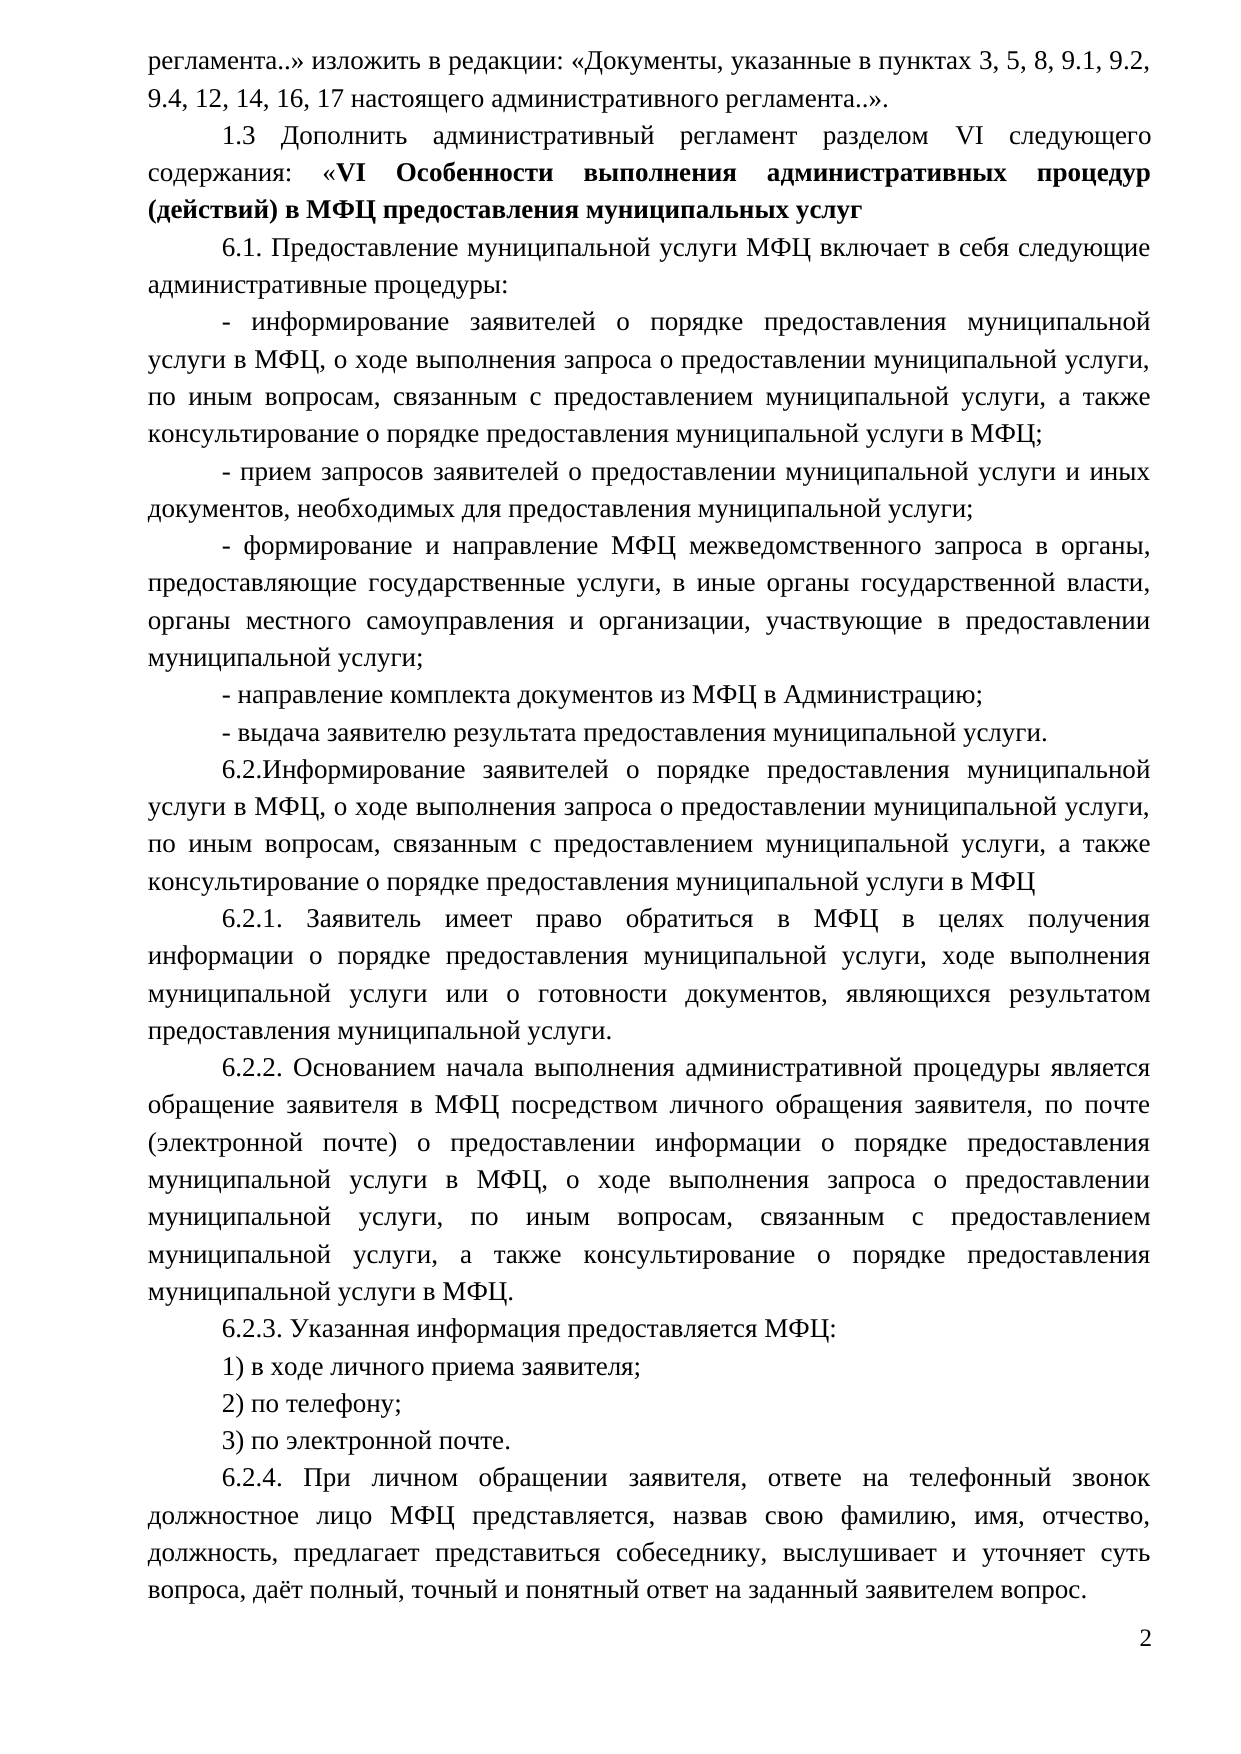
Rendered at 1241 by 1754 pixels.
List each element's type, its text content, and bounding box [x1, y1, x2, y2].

text 1) в ходе личного приема заявителя; [148, 1349, 1152, 1381]
text 6.2.4. При личном обращении заявителя, ответе на телефонный звонок должностное лицо МФЦ представляется, назвав свою фамилию, имя, отчество, должность, предлагает представиться собеседнику, выслушивает и уточняет суть вопроса, даёт полный, точный и понятный ответ на заданный заявителем вопрос. [148, 1461, 1152, 1604]
text 6.1. Предоставление муниципальной услуги МФЦ включает в себя следующие административные процедуры: [148, 231, 1152, 299]
text - формирование и направление МФЦ межведомственного запроса в органы, предоставляющие государственные услуги, в иные органы государственной власти, органы местного самоуправления и организации, участвующие в предоставлении муниципальной услуги; [148, 529, 1152, 672]
text 1.3 Дополнить административный регламент разделом VI следующего содержания: «VI Особенности выполнения административных процедур (действий) в МФЦ предоставления муниципальных услуг [148, 119, 1152, 225]
text - выдача заявителю результата предоставления муниципальной услуги. [148, 716, 1152, 747]
text 6.2.Информирование заявителей о порядке предоставления муниципальной услуги в МФЦ, о ходе выполнения запроса о предоставлении муниципальной услуги, по иным вопросам, связанным с предоставлением муниципальной услуги, а также консультирование о порядке предоставления муниципальной услуги в МФЦ [148, 753, 1152, 896]
text - направление комплекта документов из МФЦ в Администрацию; [148, 678, 1152, 709]
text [148, 44, 1152, 113]
text 6.2.3. Указанная информация предоставляется МФЦ: [148, 1312, 1152, 1343]
text 6.2.1. Заявитель имеет право обратиться в МФЦ в целях получения информации о порядке предоставления муниципальной услуги, ходе выполнения муниципальной услуги или о готовности документов, являющихся результатом предоставления муниципальной услуги. [148, 902, 1152, 1045]
text - информирование заявителей о порядке предоставления муниципальной услуги в МФЦ, о ходе выполнения запроса о предоставлении муниципальной услуги, по иным вопросам, связанным с предоставлением муниципальной услуги, а также консультирование о порядке предоставления муниципальной услуги в МФЦ; [148, 305, 1152, 448]
text 6.2.2. Основанием начала выполнения административной процедуры является обращение заявителя в МФЦ посредством личного обращения заявителя, по почте (электронной почте) о предоставлении информации о порядке предоставления муниципальной услуги в МФЦ, о ходе выполнения запроса о предоставлении муниципальной услуги, по иным вопросам, связанным с предоставлением муниципальной услуги, а также консультирование о порядке предоставления муниципальной услуги в МФЦ. [148, 1051, 1152, 1306]
text - прием запросов заявителей о предоставлении муниципальной услуги и иных документов, необходимых для предоставления муниципальной услуги; [148, 454, 1152, 523]
text 3) по электронной почте. [148, 1424, 1152, 1455]
text 2) по телефону; [148, 1387, 1152, 1418]
